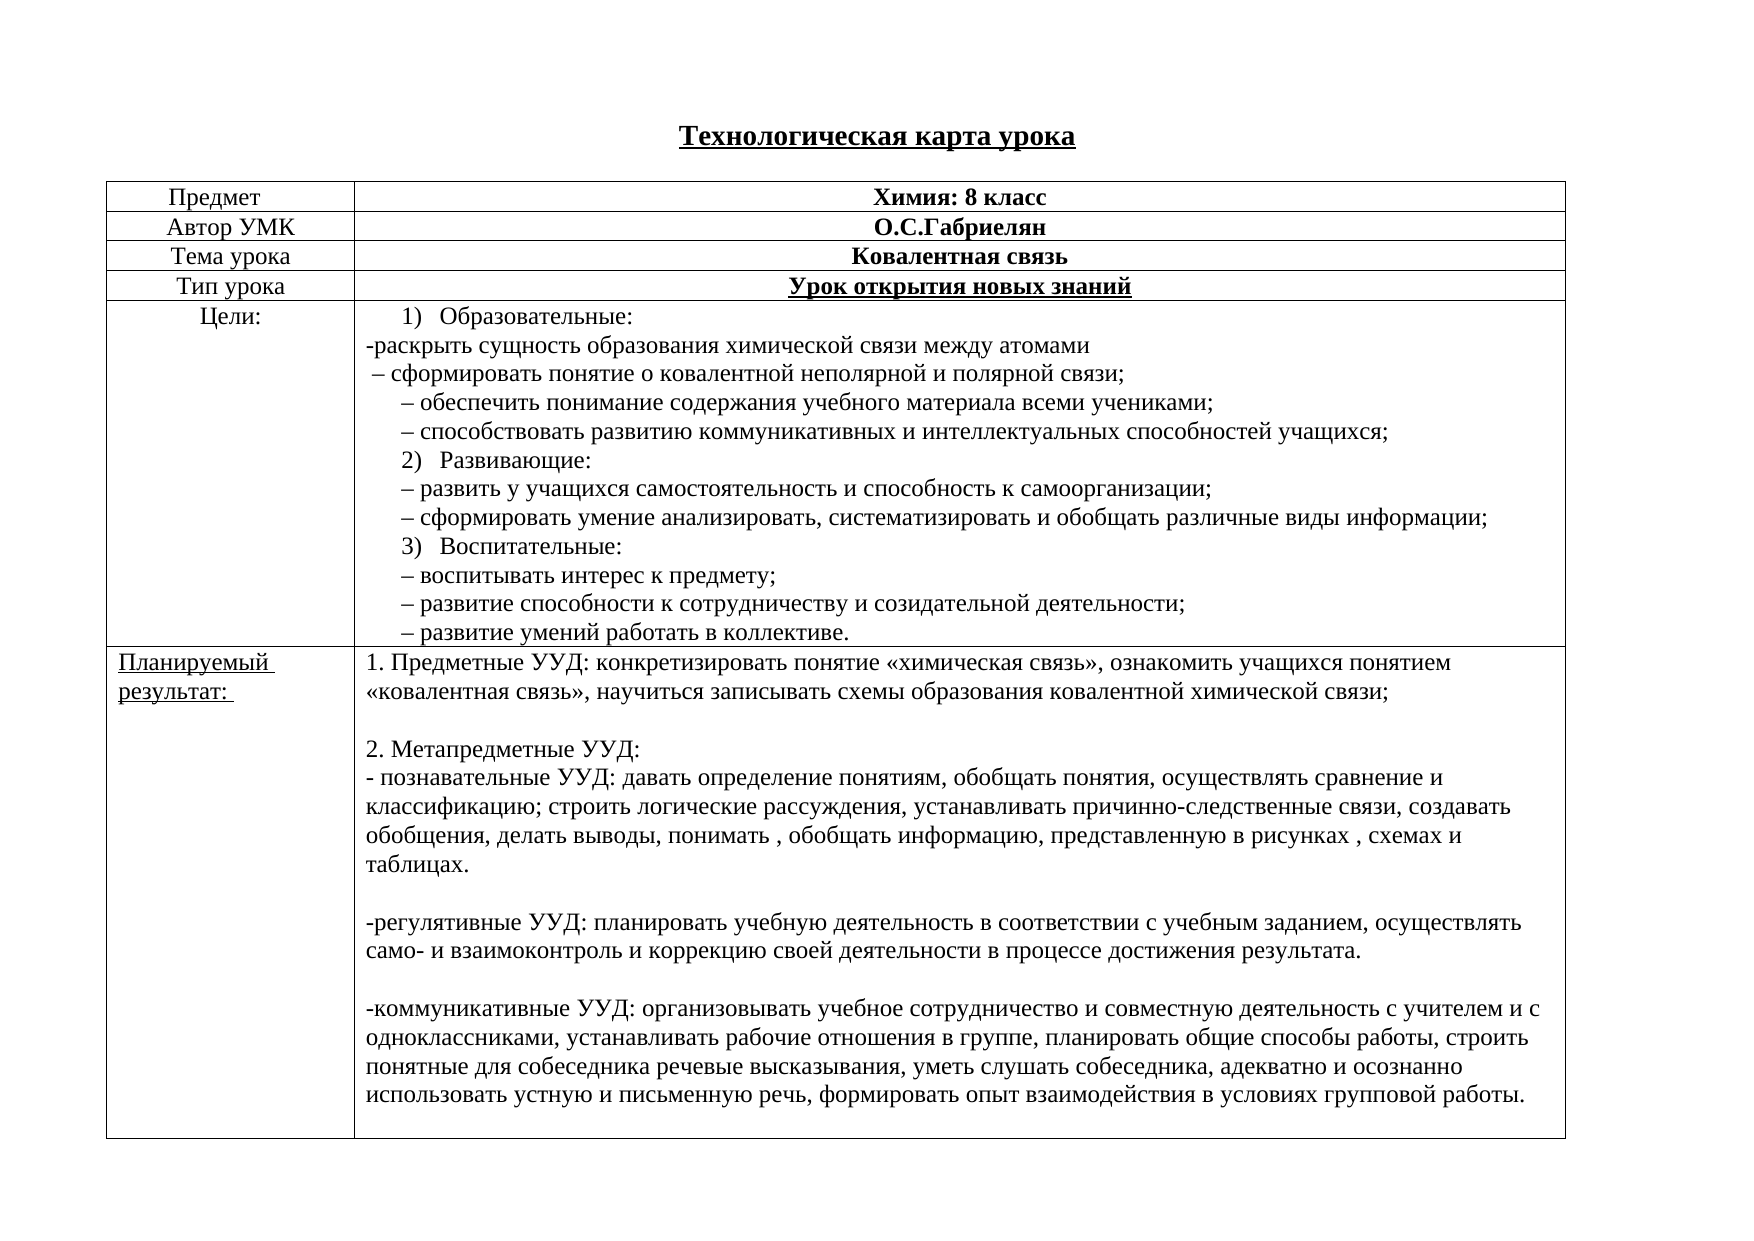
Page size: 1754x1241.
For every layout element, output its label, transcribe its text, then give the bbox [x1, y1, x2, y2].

table_header Химия: 8 класс [355, 182, 1565, 211]
table_cell Цели: [107, 301, 354, 646]
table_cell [355, 647, 1565, 1137]
table_cell Урок открытия новых знаний [355, 271, 1565, 300]
table_cell Образовательные: -раскрыть сущность образования химической связи между атомами – сформировать понятие о ковалентной неполярной и полярной связи; – обеспечить понимание содержания учебного материала всеми учениками; – способствовать развитию коммуникативных и интеллектуальных способностей учащихся; Развивающие: – развить у учащихся самостоятельность и способность к самоорганизации; – сформировать умение анализировать, систематизировать и обобщать различные виды информации; Воспитательные: – воспитывать интерес к предмету; – развитие способности к сотрудничеству и созидательной деятельности; – развитие умений работать в коллективе. [355, 301, 1565, 646]
table_cell Тип урока [107, 271, 354, 300]
table_cell О.С.Габриелян [355, 212, 1565, 240]
table_cell Ковалентная связь [355, 241, 1565, 270]
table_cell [107, 647, 354, 1137]
table_cell Автор УМК [107, 212, 354, 240]
table_cell Тема урока [107, 241, 354, 270]
table_header Предмет [107, 182, 354, 211]
text Технологическая карта урока [118, 118, 1636, 152]
